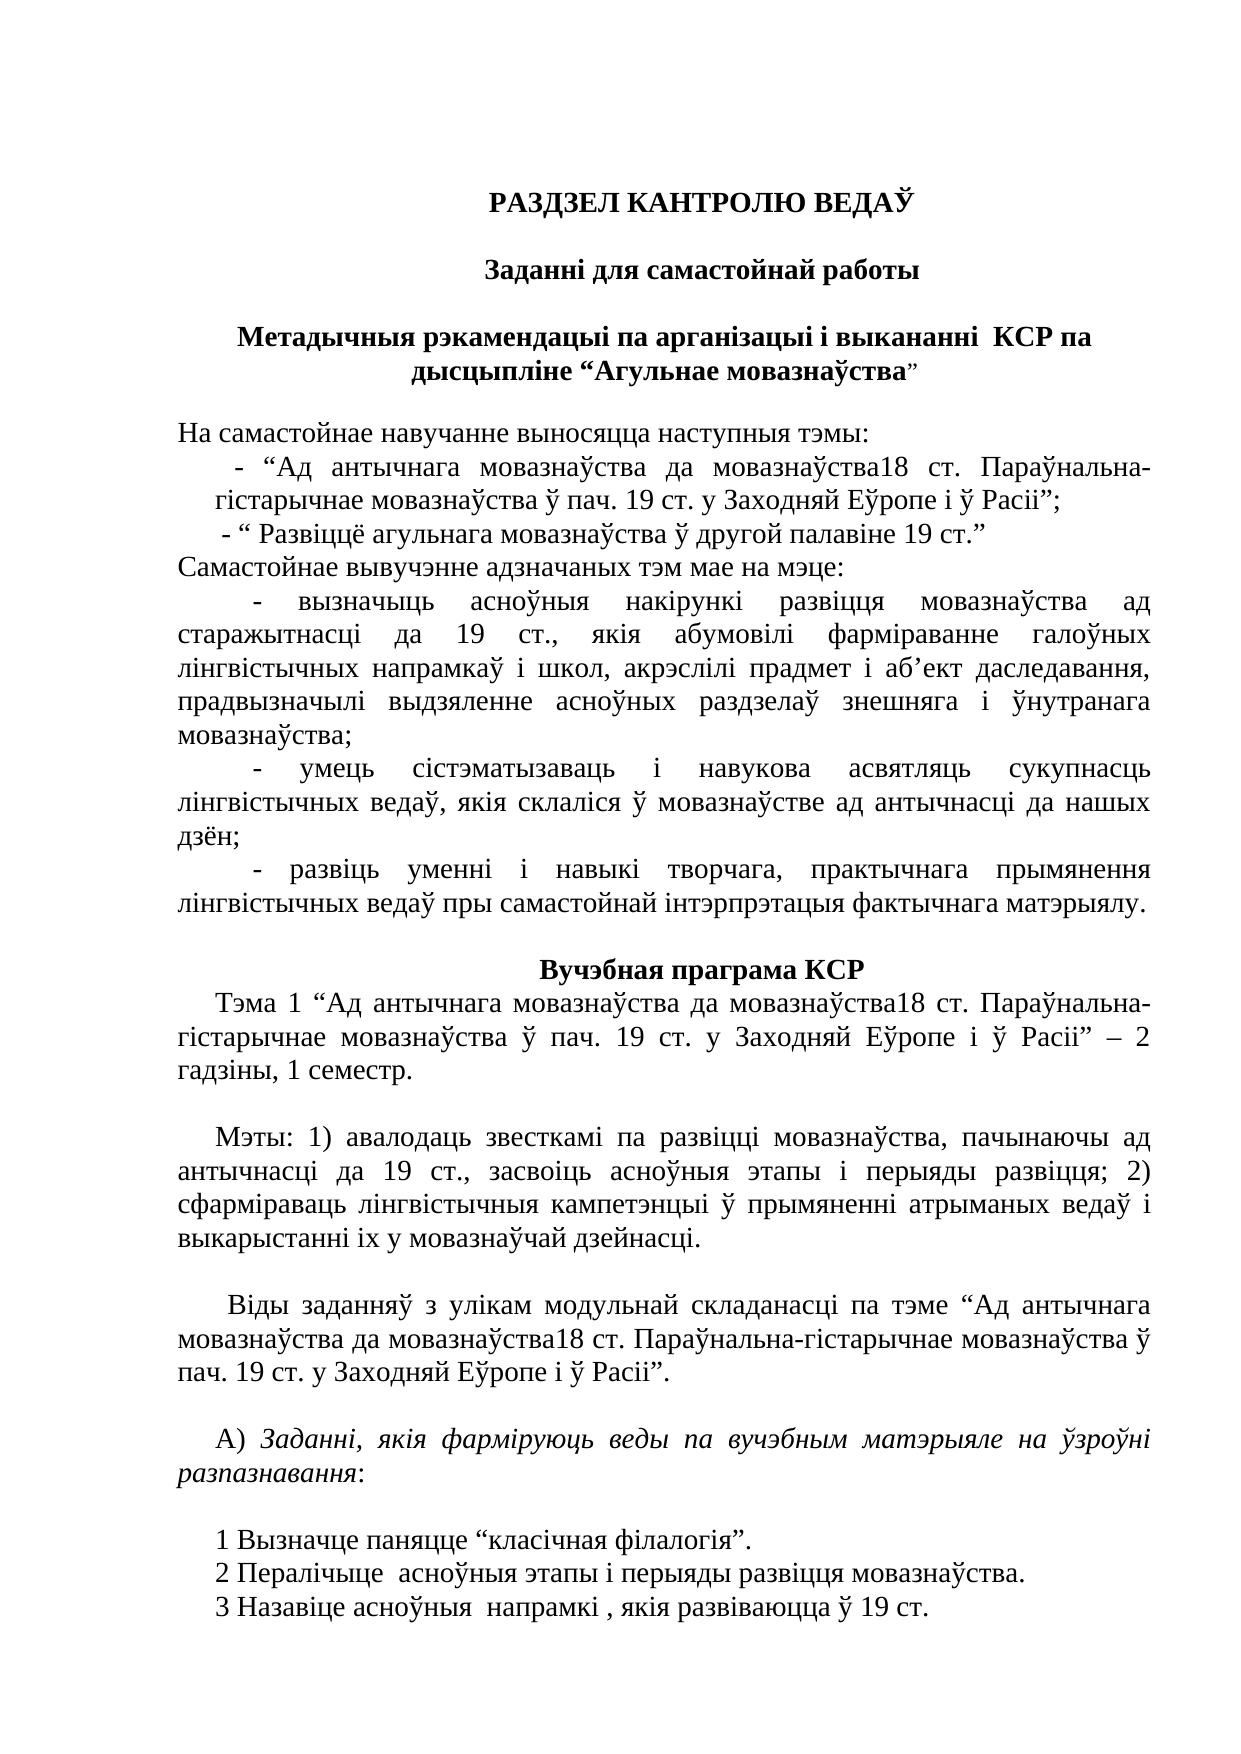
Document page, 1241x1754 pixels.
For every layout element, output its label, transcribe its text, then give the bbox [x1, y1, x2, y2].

text Метадычныя рэкамендацыі па арганізацыі і выкананні КСР па дысцыпліне “Агульнае мовазнаўства” [177, 319, 1152, 386]
text 2 Пералічыце асноўныя этапы і перыяды развіцця мовазнаўства. [177, 1556, 1152, 1589]
text - вызначыць асноўныя накірункі развіцця мовазнаўства ад старажытнасці да 19 ст., якія абумовілі фарміраванне галоўных лінгвістычных напрамкаў і школ, акрэслілі прадмет і аб’ект даследавання, прадвызначылі выдзяленне асноўных раздзелаў знешняга і ўнутранага мовазнаўства; [177, 583, 1152, 751]
text Самастойнае вывучэнне адзначаных тэм мае на мэце: [177, 549, 1152, 583]
text Мэты: 1) авалодаць звесткамі па развіцці мовазнаўства, пачынаючы ад антычнасці да 19 ст., засвоіць асноўныя этапы і перыяды развіцця; 2) сфарміраваць лінгвістычныя кампетэнцыі ў прымяненні атрыманых ведаў і выкарыстанні іх у мовазнаўчай дзейнасці. [177, 1119, 1152, 1254]
text А) Заданні, якія фарміруюць веды па вучэбным матэрыяле на ўзроўні разпазнавання: [177, 1421, 1152, 1488]
text - “Ад антычнага мовазнаўства да мовазнаўства18 ст. Параўнальна-гістарычнае мовазнаўства ў пач. 19 ст. у Заходняй Еўропе і ў Расіі”; [215, 449, 1152, 516]
text РАЗДЗЕЛ КАНТРОЛЮ ВЕДАЎ [177, 185, 1152, 219]
text 1 Вызначце паняцце “класічная філалогія”. [177, 1522, 1152, 1556]
text - “ Развіццё агульнага мовазнаўства ў другой палавіне 19 ст.” [177, 516, 1152, 549]
text Вучэбная праграма КСР [177, 952, 1152, 985]
text - умець сістэматызаваць і навукова асвятляць сукупнасць лінгвістычных ведаў, якія склаліся ў мовазнаўстве ад антычнасці да нашых дзён; [177, 751, 1152, 851]
text На самастойнае навучанне выносяцца наступныя тэмы: [177, 415, 1152, 449]
text Заданні для самастойнай работы [177, 252, 1152, 286]
text - развіць уменні і навыкі творчага, практычнага прымянення лінгвістычных ведаў пры самастойнай інтэрпрэтацыя фактычнага матэрыялу. [177, 851, 1152, 918]
text 3 Назавіце асноўныя напрамкі , якія развіваюцца ў 19 ст. [177, 1589, 1152, 1623]
text Тэма 1 “Ад антычнага мовазнаўства да мовазнаўства18 ст. Параўнальна-гістарычнае мовазнаўства ў пач. 19 ст. у Заходняй Еўропе і ў Расіі” – 2 гадзіны, 1 семестр. [177, 985, 1152, 1086]
text Віды заданняў з улікам модульнай складанасці па тэме “Ад антычнага мовазнаўства да мовазнаўства18 ст. Параўнальна-гістарычнае мовазнаўства ў пач. 19 ст. у Заходняй Еўропе і ў Расіі”. [177, 1287, 1152, 1388]
